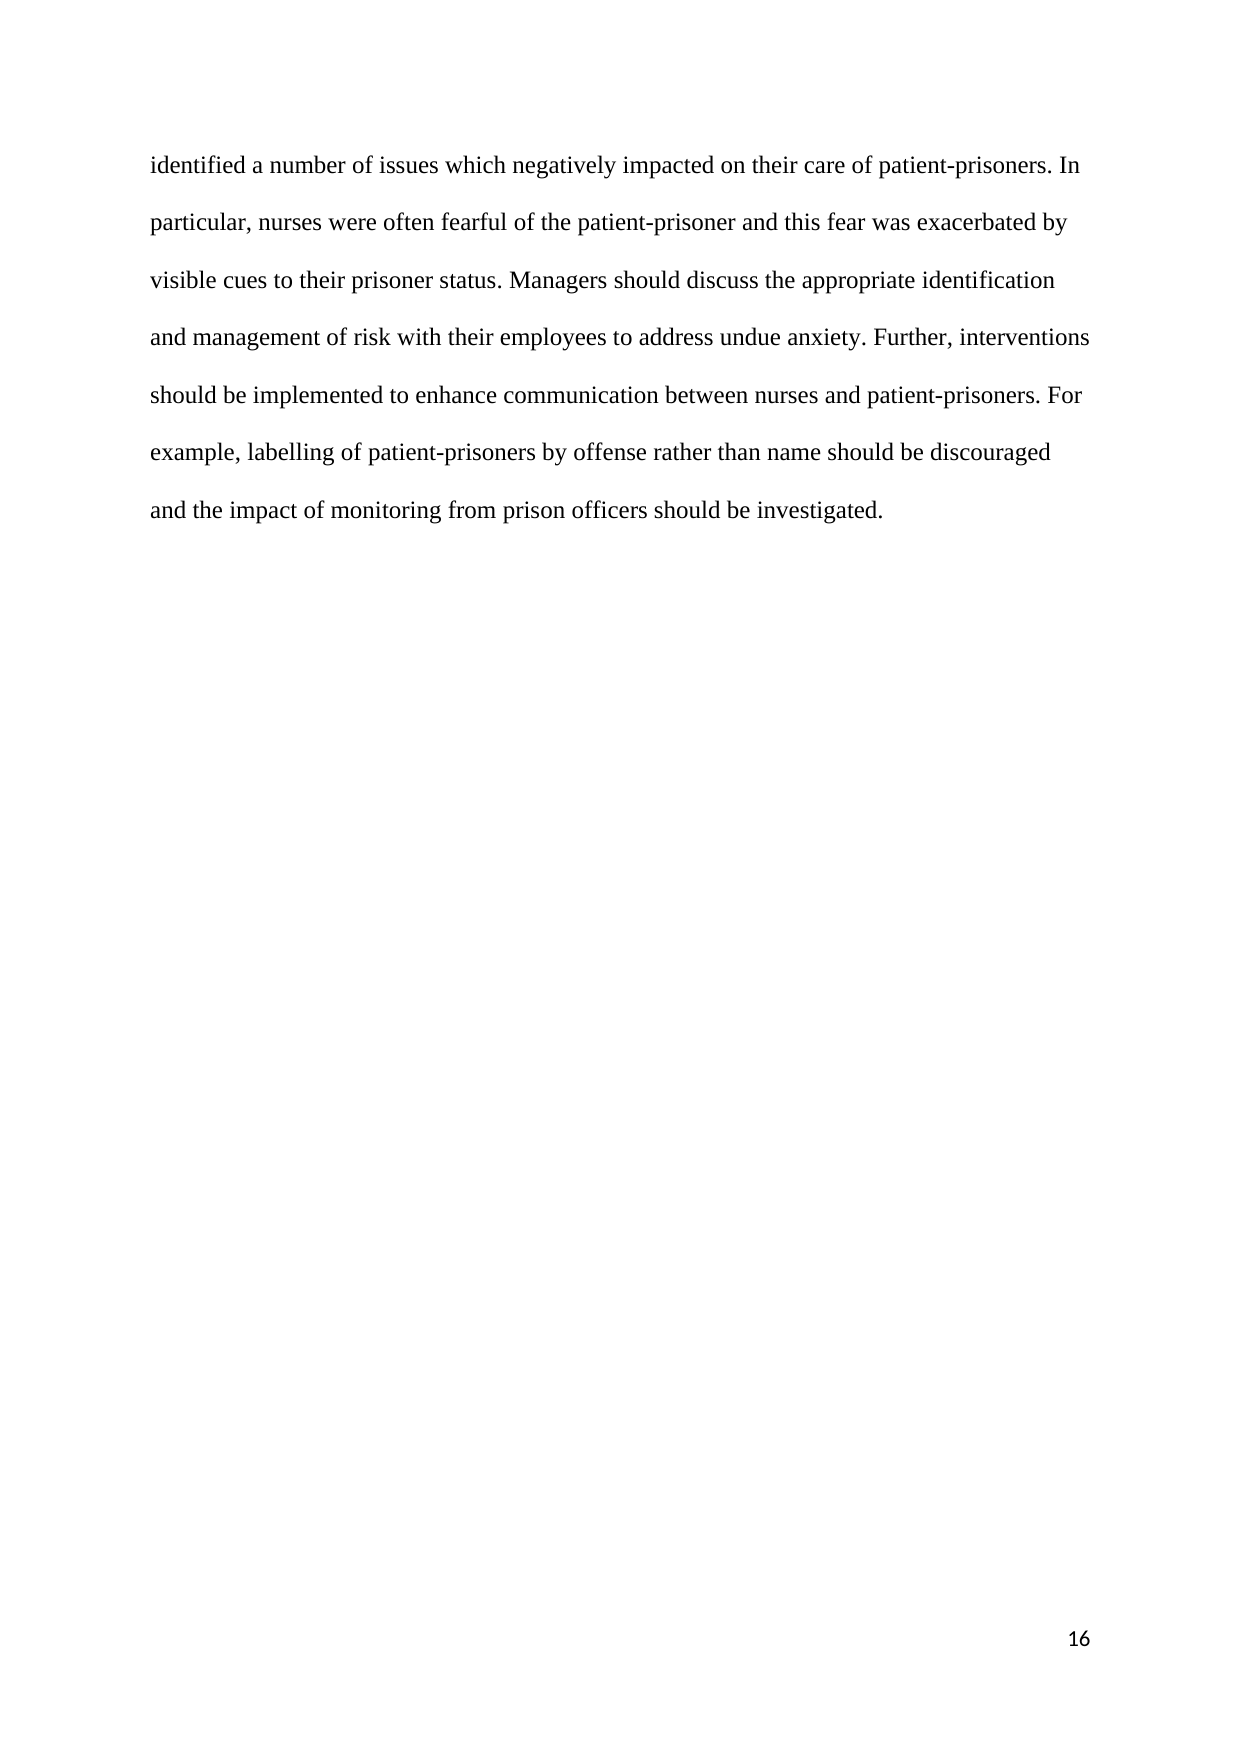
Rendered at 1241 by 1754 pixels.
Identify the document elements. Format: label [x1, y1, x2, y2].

text [150, 150, 1090, 524]
